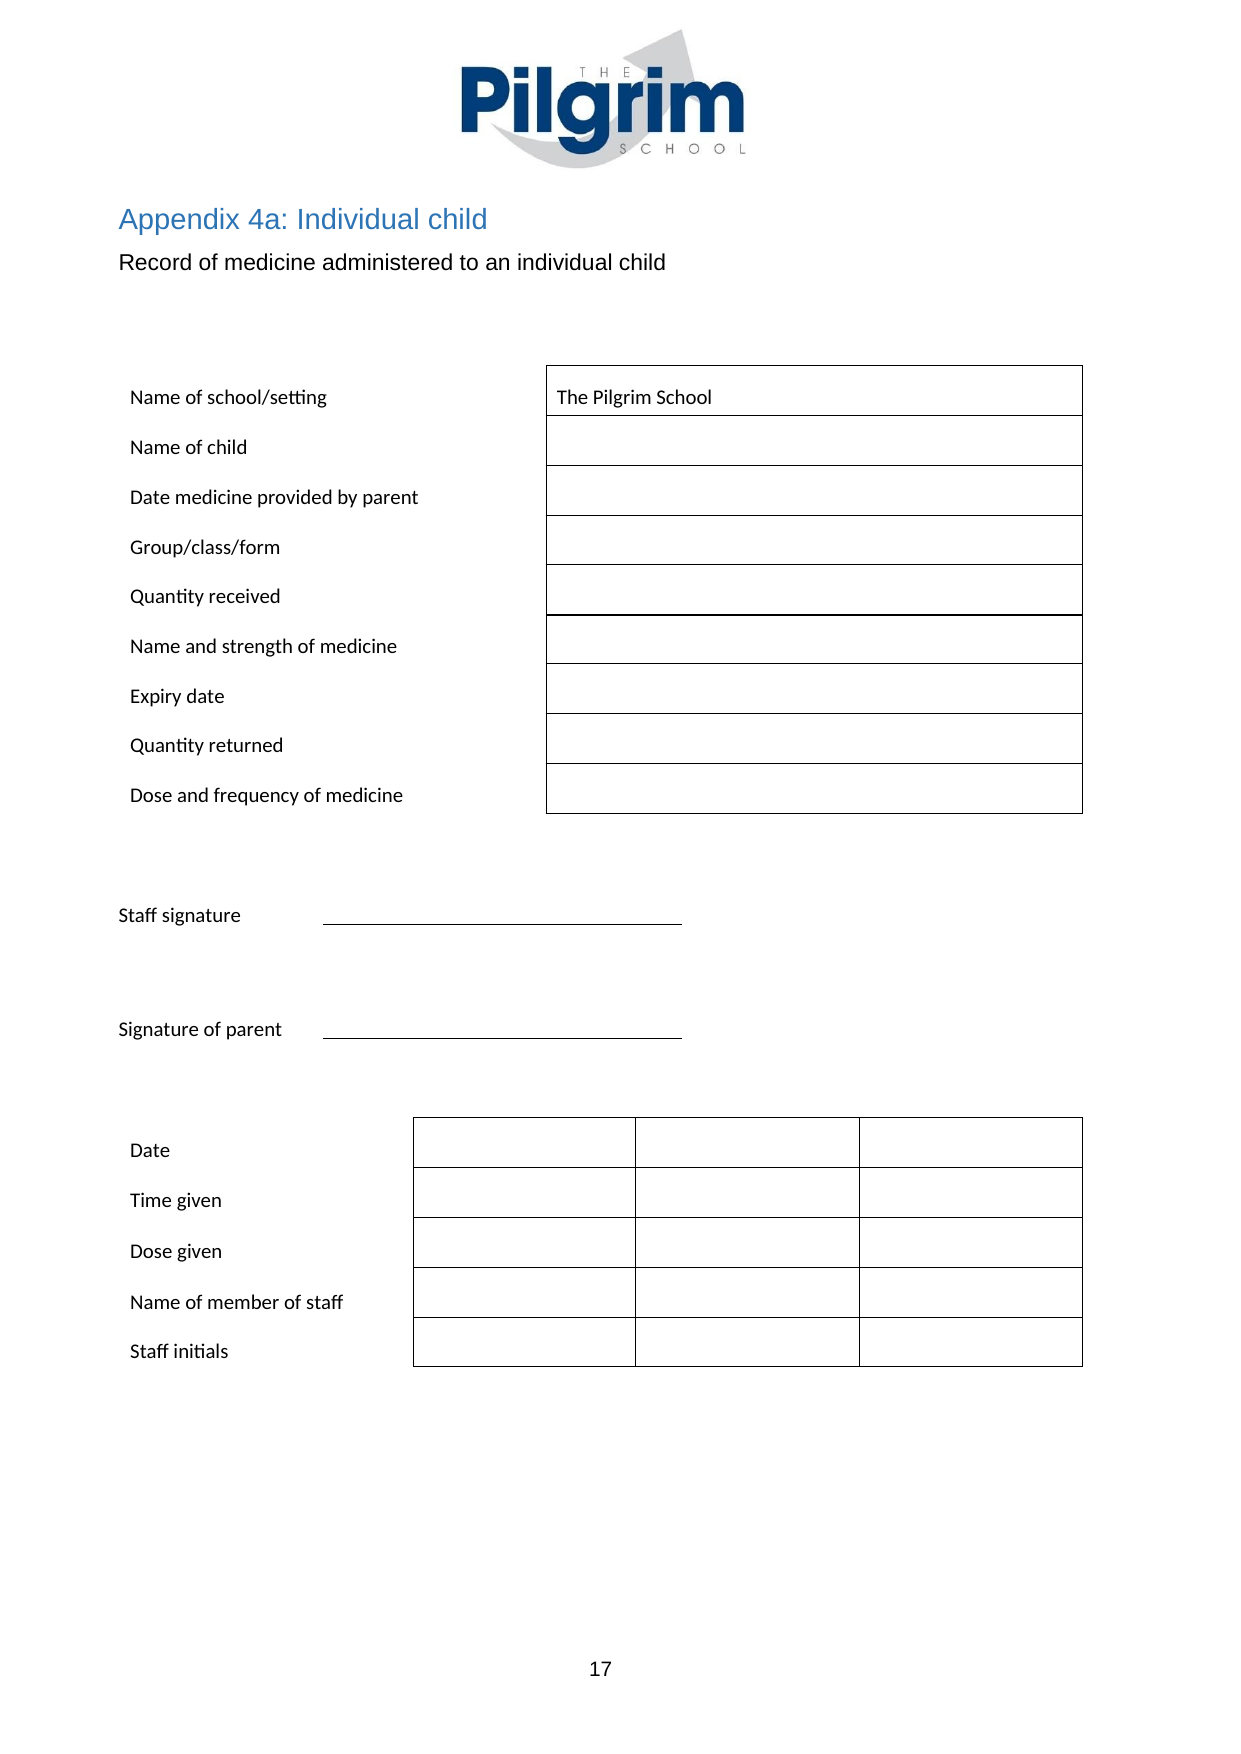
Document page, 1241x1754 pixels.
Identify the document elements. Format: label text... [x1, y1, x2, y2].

table_cell Dose and frequency of medicine [127, 763, 546, 813]
table_cell [547, 764, 1082, 813]
subtitle Record of medicine administered to an individual child [118, 248, 1207, 275]
table_cell Quantity received [127, 564, 546, 614]
table_cell [547, 616, 1082, 663]
picture [453, 27, 752, 171]
text Staff signature [118, 902, 1207, 927]
table_cell Name and strength of medicine [127, 614, 546, 663]
table_cell Group/class/form [127, 515, 546, 564]
subtitle Appendix 4a: Individual child [118, 202, 1207, 235]
table_cell Expiry date [127, 663, 546, 713]
table_header Name of school/setting [127, 365, 546, 415]
table_cell Date medicine provided by parent [127, 465, 546, 515]
text Signature of parent [118, 1016, 1207, 1041]
table_cell [547, 565, 1082, 614]
table_cell [547, 416, 1082, 465]
table_cell Name of child [127, 415, 546, 465]
table_cell [547, 714, 1082, 763]
table_cell [547, 466, 1082, 515]
table_cell Quantity returned [127, 713, 546, 763]
table_cell [547, 516, 1082, 564]
table_cell [547, 664, 1082, 713]
table_header The Pilgrim School [547, 366, 1082, 415]
